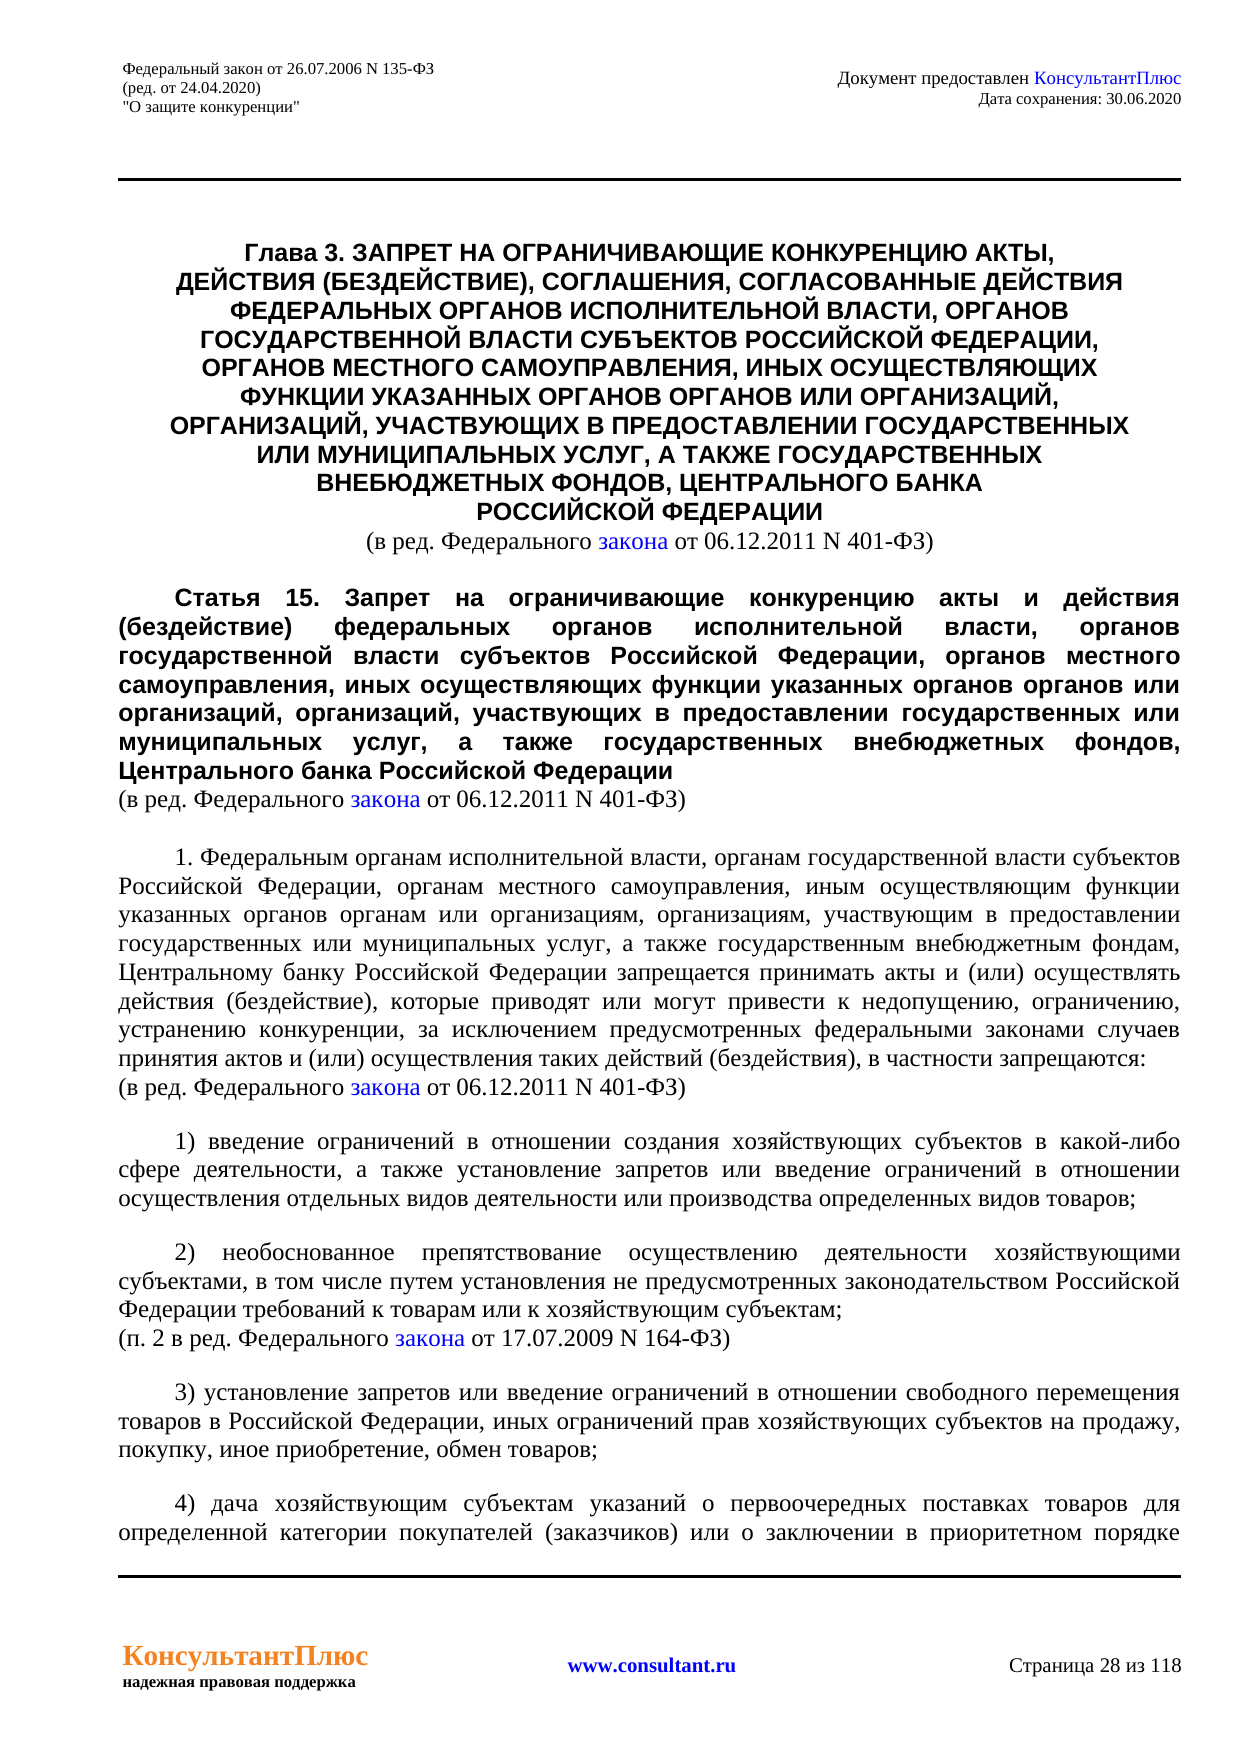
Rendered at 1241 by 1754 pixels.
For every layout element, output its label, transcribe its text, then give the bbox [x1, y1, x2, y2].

title ОРГАНОВ МЕСТНОГО САМОУПРАВЛЕНИЯ, ИНЫХ ОСУЩЕСТВЛЯЮЩИХ [118, 353, 1181, 382]
title ИЛИ МУНИЦИПАЛЬНЫХ УСЛУГ, А ТАКЖЕ ГОСУДАРСТВЕННЫХ [118, 439, 1181, 468]
title ФЕДЕРАЛЬНЫХ ОРГАНОВ ИСПОЛНИТЕЛЬНОЙ ВЛАСТИ, ОРГАНОВ [118, 296, 1181, 324]
text 3) установление запретов или введение ограничений в отношении свободного перемещения товаров в Российской Федерации, иных ограничений прав хозяйствующих субъектов на продажу, покупку, иное приобретение, обмен товаров; [118, 1377, 1181, 1463]
text (п. 2 в ред. Федерального закона от 17.07.2009 N 164-ФЗ) [118, 1323, 1181, 1352]
title ОРГАНИЗАЦИЙ, УЧАСТВУЮЩИХ В ПРЕДОСТАВЛЕНИИ ГОСУДАРСТВЕННЫХ [118, 411, 1181, 439]
title Статья 15. Запрет на ограничивающие конкуренцию акты и действия (бездействие) федеральных органов исполнительной власти, органов государственной власти субъектов Российской Федерации, органов местного самоуправления, иных осуществляющих функции указанных органов органов или организаций, организаций, участвующих в предоставлении государственных или муниципальных услуг, а также государственных внебюджетных фондов, Центрального банка Российской Федерации [118, 583, 1181, 784]
text (в ред. Федерального закона от 06.12.2011 N 401-ФЗ) [118, 784, 1181, 813]
title РОССИЙСКОЙ ФЕДЕРАЦИИ [118, 497, 1181, 526]
text 1. Федеральным органам исполнительной власти, органам государственной власти субъектов Российской Федерации, органам местного самоуправления, иным осуществляющим функции указанных органов органам или организациям, организациям, участвующим в предоставлении государственных или муниципальных услуг, а также государственным внебюджетным фондам, Центральному банку Российской Федерации запрещается принимать акты и (или) осуществлять действия (бездействие), которые приводят или могут привести к недопущению, ограничению, устранению конкуренции, за исключением предусмотренных федеральными законами случаев принятия актов и (или) осуществления таких действий (бездействия), в частности запрещаются: [118, 842, 1181, 1072]
title ГОСУДАРСТВЕННОЙ ВЛАСТИ СУБЪЕКТОВ РОССИЙСКОЙ ФЕДЕРАЦИИ, [118, 324, 1181, 353]
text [118, 1488, 1181, 1546]
title ВНЕБЮДЖЕТНЫХ ФОНДОВ, ЦЕНТРАЛЬНОГО БАНКА [118, 468, 1181, 497]
text (в ред. Федерального закона от 06.12.2011 N 401-ФЗ) [118, 1072, 1181, 1101]
title Глава 3. ЗАПРЕТ НА ОГРАНИЧИВАЮЩИЕ КОНКУРЕНЦИЮ АКТЫ, [118, 238, 1181, 267]
text 2) необоснованное препятствование осуществлению деятельности хозяйствующими субъектами, в том числе путем установления не предусмотренных законодательством Российской Федерации требований к товарам или к хозяйствующим субъектам; [118, 1237, 1181, 1323]
text (в ред. Федерального закона от 06.12.2011 N 401-ФЗ) [118, 526, 1181, 554]
text 1) введение ограничений в отношении создания хозяйствующих субъектов в какой-либо сфере деятельности, а также установление запретов или введение ограничений в отношении осуществления отдельных видов деятельности или производства определенных видов товаров; [118, 1126, 1181, 1212]
title ДЕЙСТВИЯ (БЕЗДЕЙСТВИЕ), СОГЛАШЕНИЯ, СОГЛАСОВАННЫЕ ДЕЙСТВИЯ [118, 267, 1181, 296]
title ФУНКЦИИ УКАЗАННЫХ ОРГАНОВ ОРГАНОВ ИЛИ ОРГАНИЗАЦИЙ, [118, 382, 1181, 411]
